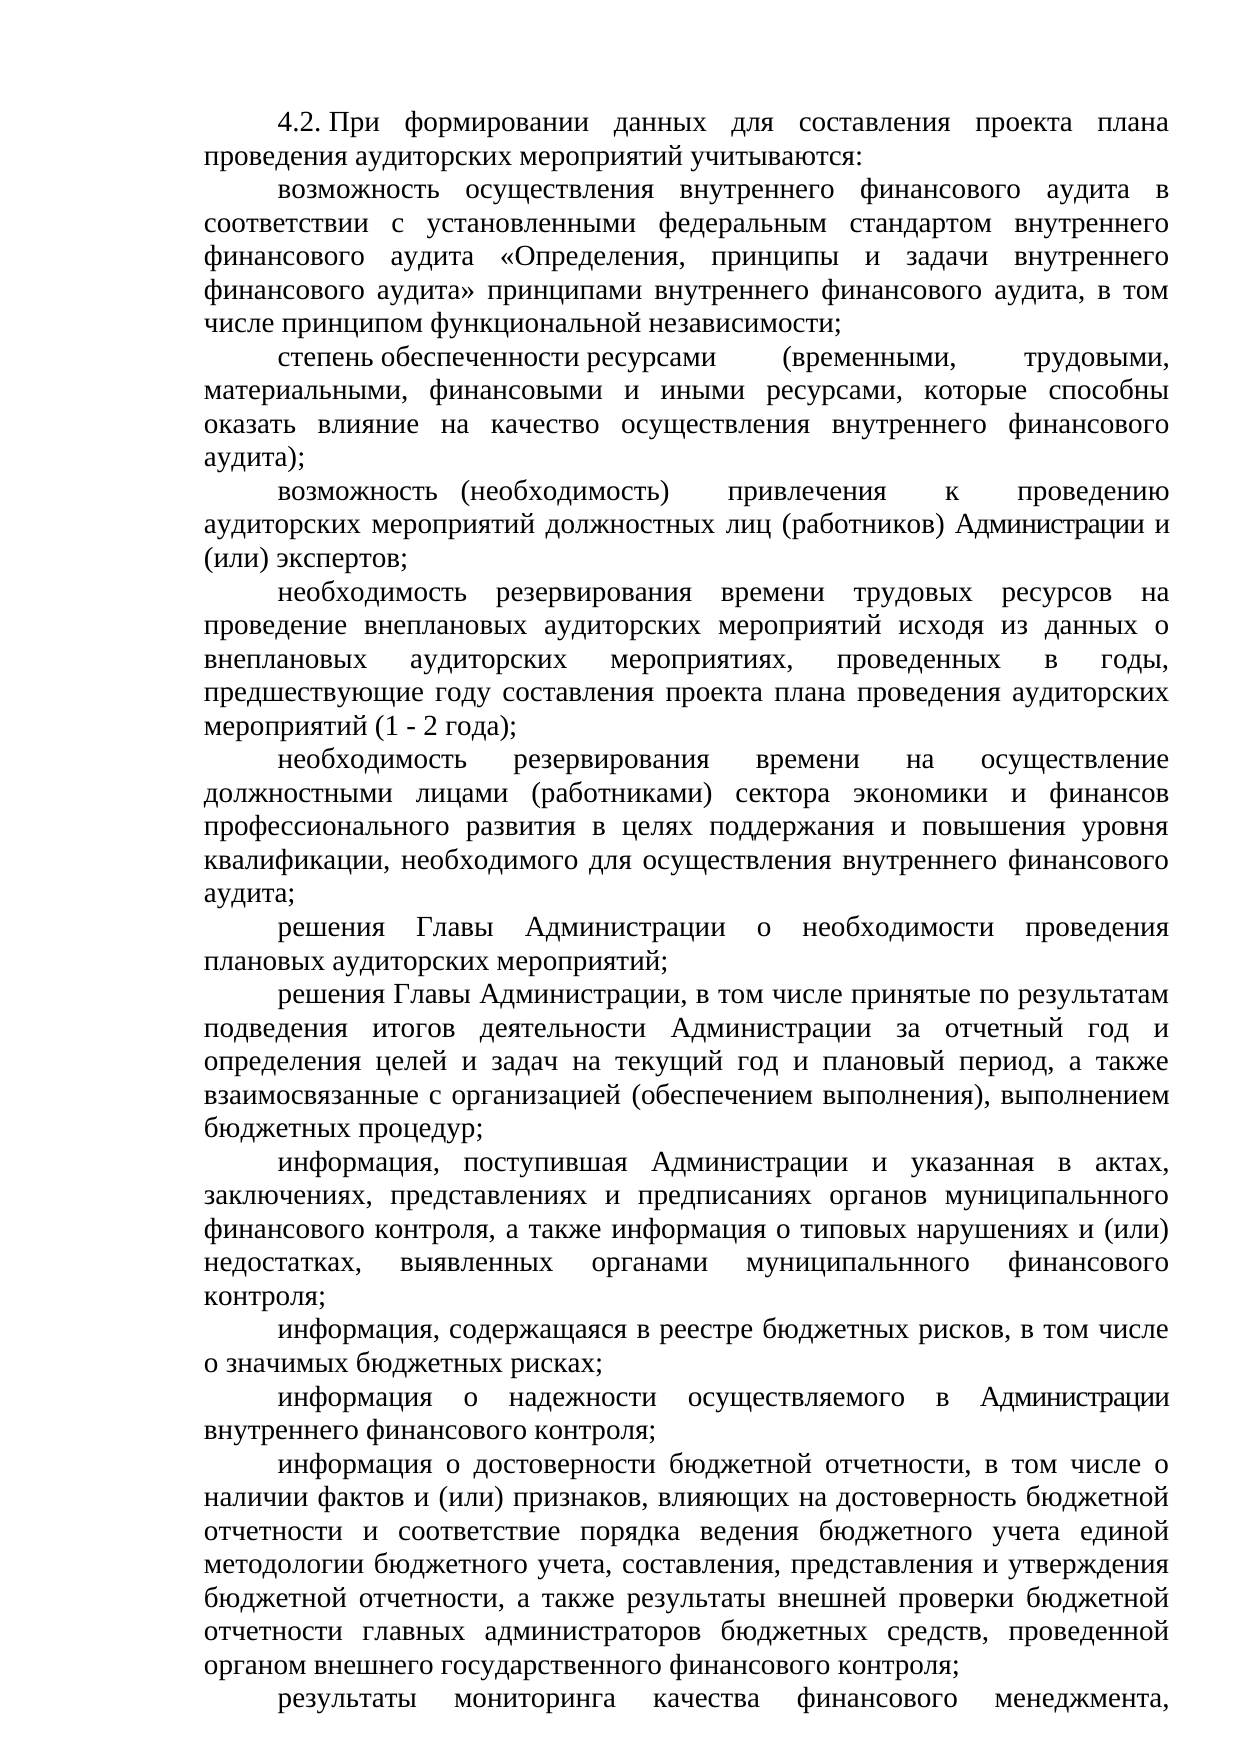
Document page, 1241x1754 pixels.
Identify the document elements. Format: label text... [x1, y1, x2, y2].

text степень обеспеченности ресурсами (временными, трудовыми, материальными, финансовыми и иными ресурсами, которые способны оказать влияние на качество осуществления внутреннего финансового аудита); [204, 339, 1170, 473]
text информация о надежности осуществляемого в Администрации внутреннего финансового контроля; [204, 1379, 1170, 1446]
text необходимость резервирования времени трудовых ресурсов на проведение внеплановых аудиторских мероприятий исходя из данных о внеплановых аудиторских мероприятиях, проведенных в годы, предшествующие году составления проекта плана проведения аудиторских мероприятий (1 - 2 года); [204, 574, 1170, 741]
text решения Главы Администрации о необходимости проведения плановых аудиторских мероприятий; [204, 909, 1170, 976]
text необходимость резервирования времени на осуществление должностными лицами (работниками) сектора экономики и финансов профессионального развития в целях поддержания и повышения уровня квалификации, необходимого для осуществления внутреннего финансового аудита; [204, 741, 1170, 909]
text информация, содержащаяся в реестре бюджетных рисков, в том числе о значимых бюджетных рисках; [204, 1312, 1170, 1379]
text возможность осуществления внутреннего финансового аудита в соответствии с установленными федеральным стандартом внутреннего финансового аудита «Определения, принципы и задачи внутреннего финансового аудита» принципами внутреннего финансового аудита, в том числе принципом функциональной независимости; [204, 171, 1170, 339]
text возможность (необходимость) привлечения к проведению аудиторских мероприятий должностных лиц (работников) Администрации и (или) экспертов; [204, 473, 1170, 574]
list При формировании данных для составления проекта плана проведения аудиторских мероприятий учитываются: [204, 104, 1170, 171]
text информация, поступившая Администрации и указанная в актах, заключениях, представлениях и предписаниях органов муниципальнного финансового контроля, а также информация о типовых нарушениях и (или) недостатках, выявленных органами муниципальнного финансового контроля; [204, 1144, 1170, 1312]
text решения Главы Администрации, в том числе принятые по результатам подведения итогов деятельности Администрации за отчетный год и определения целей и задач на текущий год и плановый период, а также взаимосвязанные с организацией (обеспечением выполнения), выполнением бюджетных процедур; [204, 976, 1170, 1144]
text информация о достоверности бюджетной отчетности, в том числе о наличии фактов и (или) признаков, влияющих на достоверность бюджетной отчетности и соответствие порядка ведения бюджетного учета единой методологии бюджетного учета, составления, представления и утверждения бюджетной отчетности, а также результаты внешней проверки бюджетной отчетности главных администраторов бюджетных средств, проведенной органом внешнего государственного финансового контроля; [204, 1446, 1170, 1681]
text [204, 1681, 1170, 1714]
